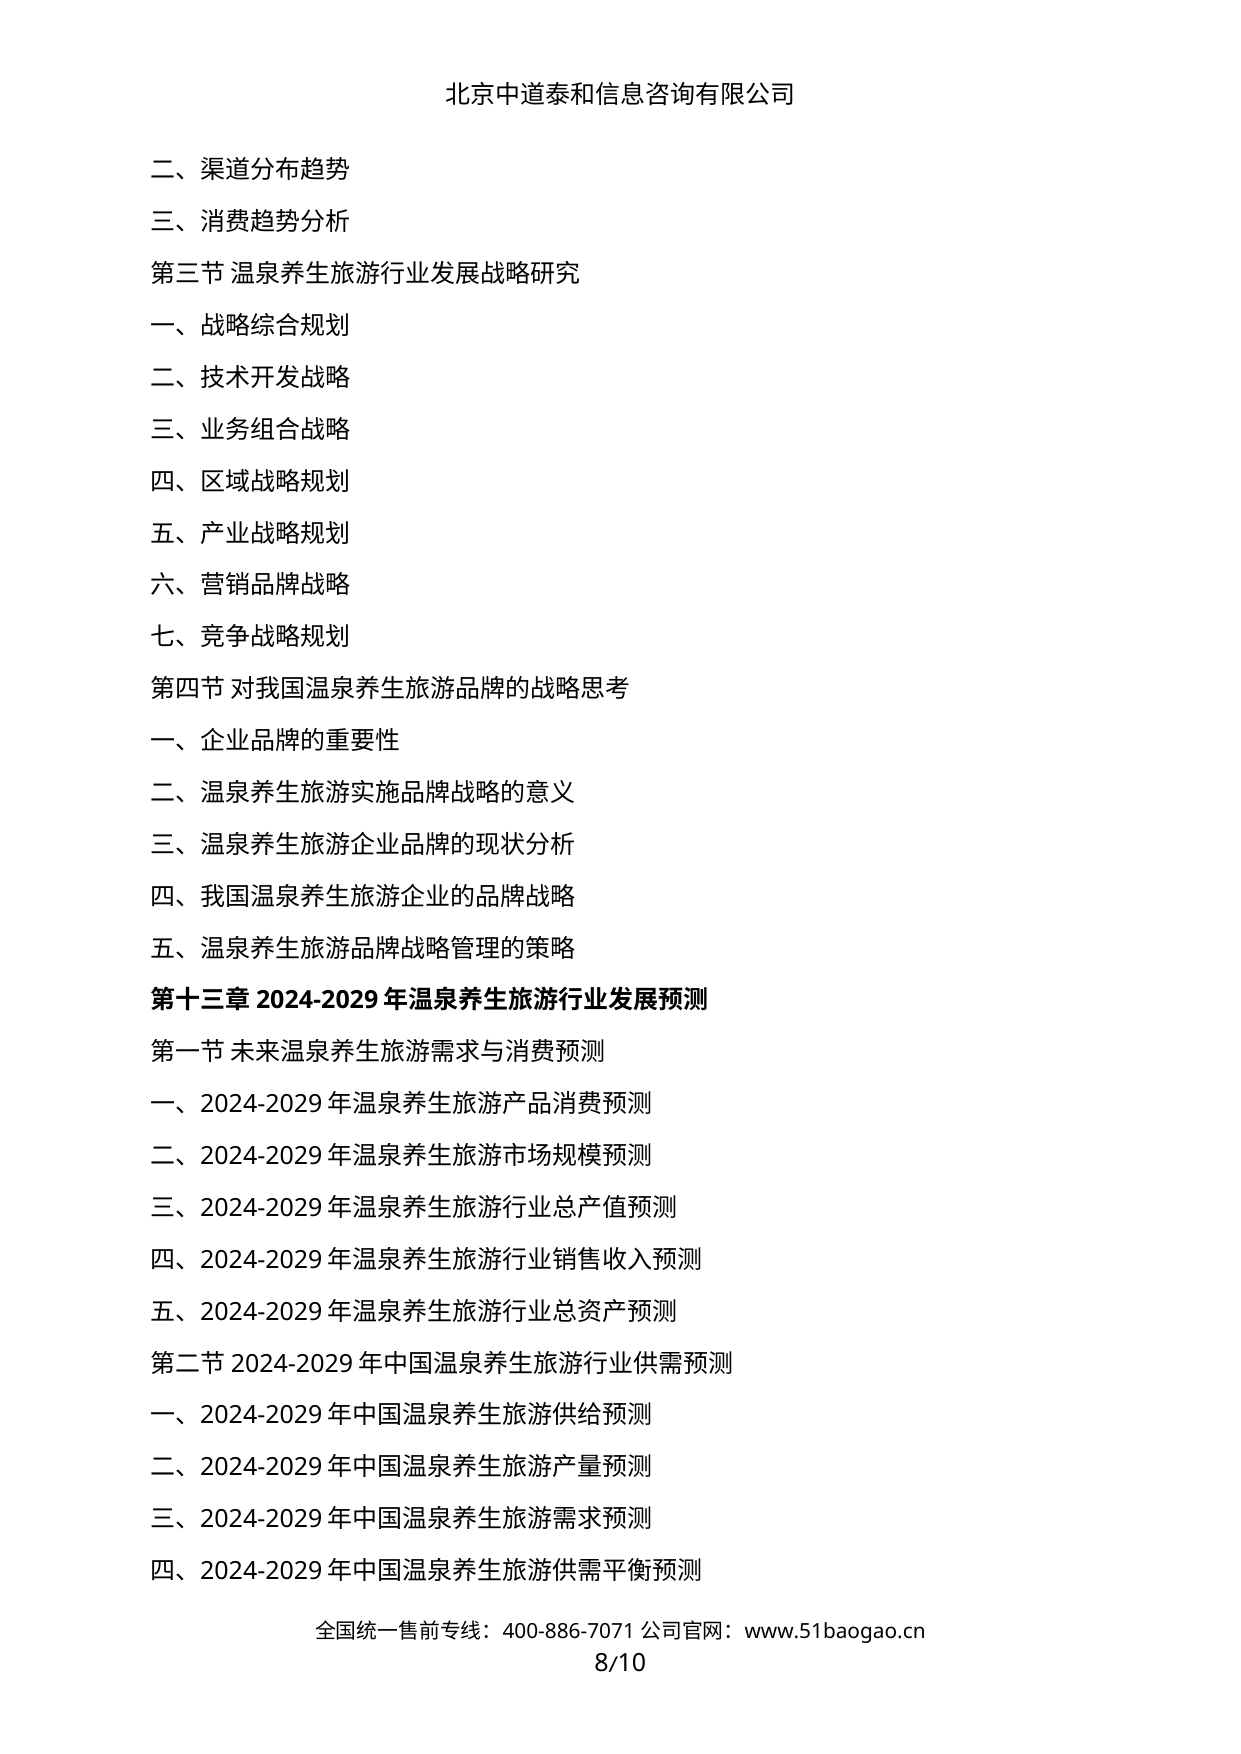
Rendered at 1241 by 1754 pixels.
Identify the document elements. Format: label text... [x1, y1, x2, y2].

text 三、2024-2029年温泉养生旅游行业总产值预测 [150, 1187, 1090, 1224]
text 七、竞争战略规划 [150, 617, 1090, 653]
text 一、战略综合规划 [150, 306, 1090, 342]
text 五、产业战略规划 [150, 513, 1090, 549]
text 四、我国温泉养生旅游企业的品牌战略 [150, 876, 1090, 912]
text 二、2024-2029年温泉养生旅游市场规模预测 [150, 1136, 1090, 1172]
text 四、2024-2029年中国温泉养生旅游供需平衡预测 [150, 1551, 1090, 1587]
text 三、消费趋势分析 [150, 202, 1090, 238]
text 第一节 未来温泉养生旅游需求与消费预测 [150, 1032, 1090, 1068]
text 三、2024-2029年中国温泉养生旅游需求预测 [150, 1499, 1090, 1535]
text 第四节 对我国温泉养生旅游品牌的战略思考 [150, 669, 1090, 705]
text 三、温泉养生旅游企业品牌的现状分析 [150, 824, 1090, 861]
text 四、2024-2029年温泉养生旅游行业销售收入预测 [150, 1239, 1090, 1276]
text 二、温泉养生旅游实施品牌战略的意义 [150, 772, 1090, 809]
text 一、2024-2029年温泉养生旅游产品消费预测 [150, 1084, 1090, 1120]
text 四、区域战略规划 [150, 461, 1090, 497]
text 第二节 2024-2029年中国温泉养生旅游行业供需预测 [150, 1343, 1090, 1379]
text 五、2024-2029年温泉养生旅游行业总资产预测 [150, 1291, 1090, 1327]
text 五、温泉养生旅游品牌战略管理的策略 [150, 928, 1090, 964]
text 二、2024-2029年中国温泉养生旅游产量预测 [150, 1447, 1090, 1483]
text 二、渠道分布趋势 [150, 150, 1090, 186]
text 一、企业品牌的重要性 [150, 721, 1090, 757]
text 第三节 温泉养生旅游行业发展战略研究 [150, 254, 1090, 290]
text 三、业务组合战略 [150, 409, 1090, 446]
text 二、技术开发战略 [150, 357, 1090, 394]
text 一、2024-2029年中国温泉养生旅游供给预测 [150, 1395, 1090, 1431]
text 第十三章 2024-2029年温泉养生旅游行业发展预测 [150, 980, 1090, 1016]
text 六、营销品牌战略 [150, 565, 1090, 601]
